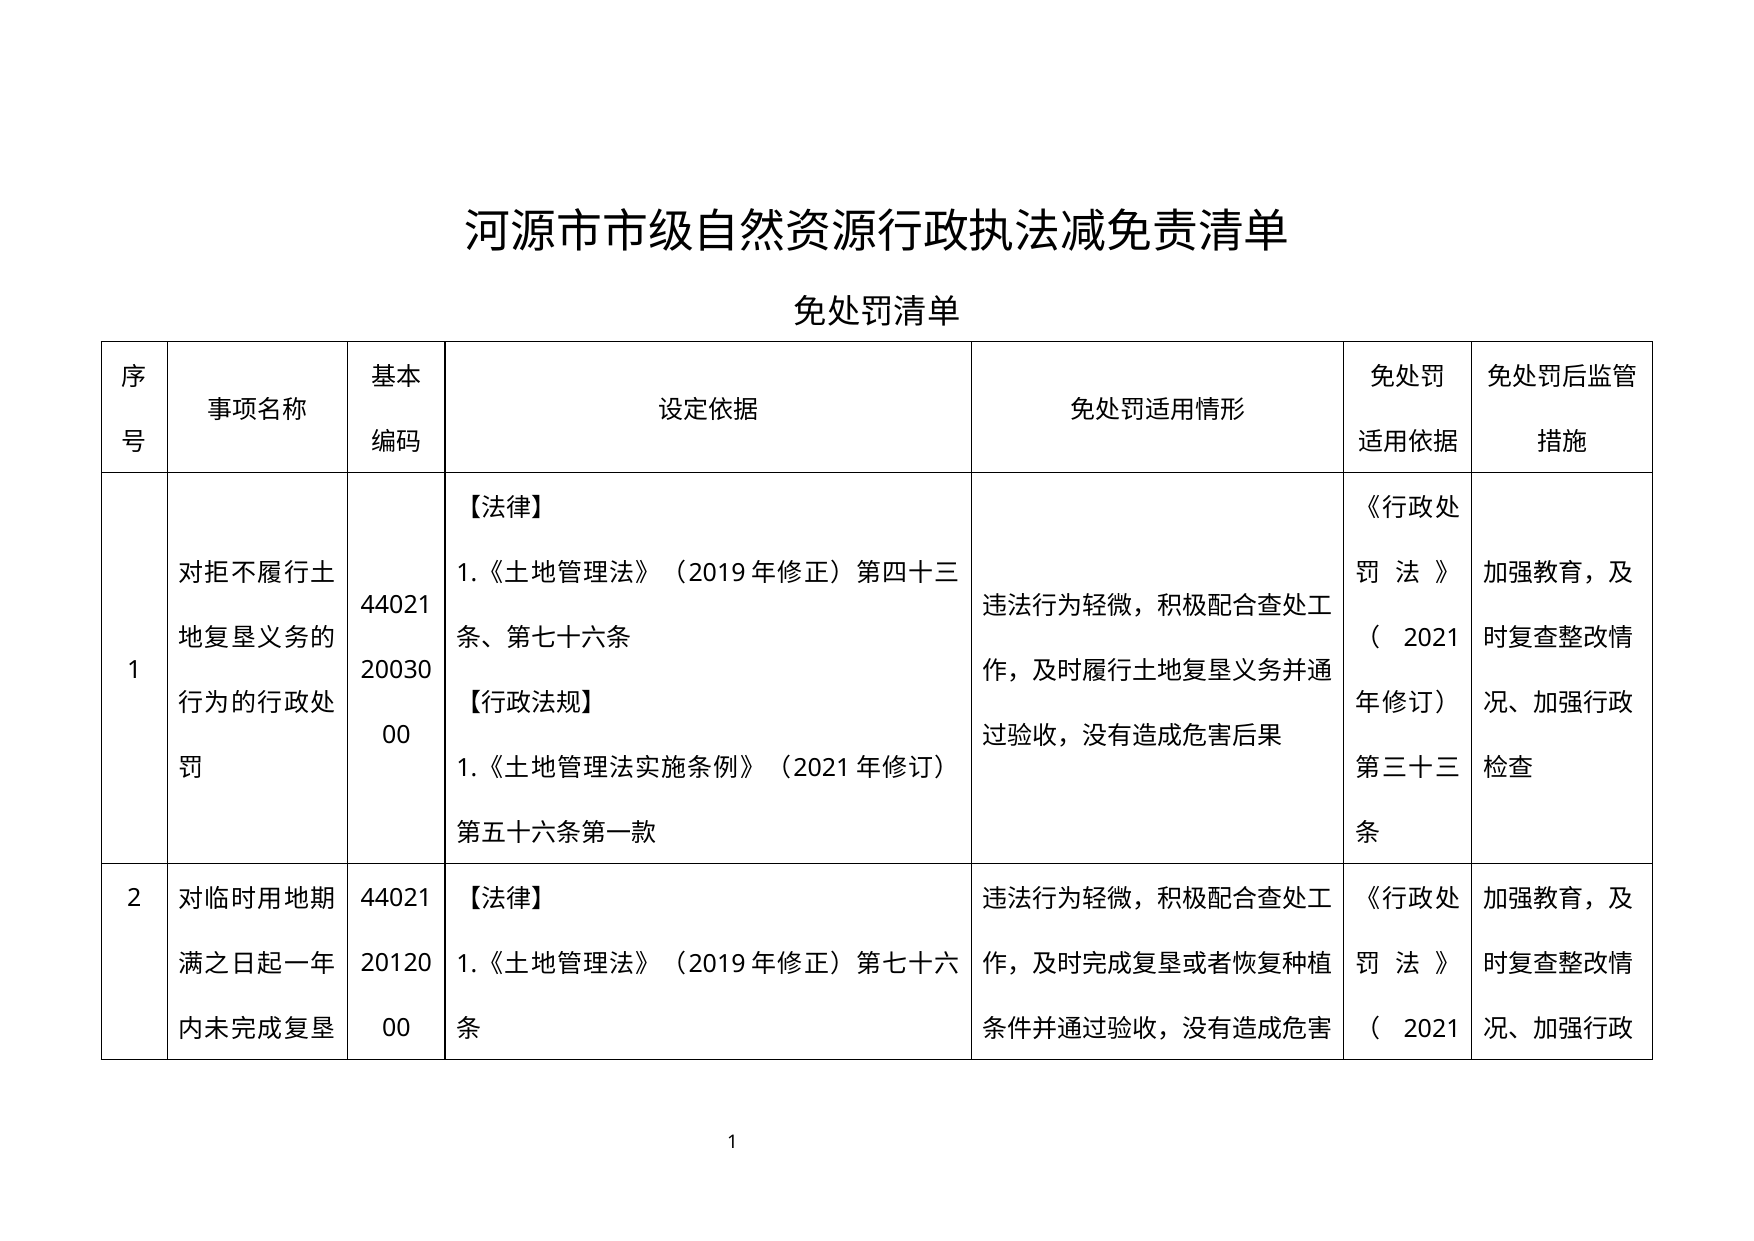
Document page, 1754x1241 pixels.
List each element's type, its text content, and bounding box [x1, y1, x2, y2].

table_cell 440212012000 [348, 864, 444, 1059]
table_cell 《行政处罚法》（2021年修订）第三十三条 [1344, 473, 1471, 863]
table_cell 加强教育，及时复查整改情况、加强行政检查 [1472, 864, 1652, 1059]
table_cell 对临时用地期满之日起一年内未完成复垦或者未恢复种植条件的行为的行政处罚 [168, 864, 347, 1059]
table_cell 2 [102, 864, 167, 1059]
text 免处罚清单 [112, 276, 1642, 341]
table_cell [972, 864, 1343, 1059]
table_header 免处罚后监管措施 [1472, 342, 1652, 472]
text 河源市市级自然资源行政执法减免责清单 [112, 179, 1642, 276]
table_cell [446, 864, 971, 1059]
table_cell 加强教育，及时复查整改情况、加强行政检查 [1472, 473, 1652, 863]
table_cell 违法行为轻微，积极配合查处工作，及时履行土地复垦义务并通过验收，没有造成危害后果 [972, 473, 1343, 863]
table_header 免处罚 适用依据 [1344, 342, 1471, 472]
table_header 设定依据 [446, 342, 971, 472]
table_cell 440212003000 [348, 473, 444, 863]
table_cell 对拒不履行土地复垦义务的行为的行政处罚 [168, 473, 347, 863]
table_cell 《行政处罚法》（2021年修订）第三十三条 [1344, 864, 1471, 1059]
table_cell 1 [102, 473, 167, 863]
table_header 免处罚适用情形 [972, 342, 1343, 472]
table_header 序号 [102, 342, 167, 472]
table_header 基本 编码 [348, 342, 444, 472]
table_cell 【法律】 1.《土地管理法》（2019年修正）第四十三条、第七十六条 【行政法规】 1.《土地管理法实施条例》（2021年修订）第五十六条第一款 [446, 473, 971, 863]
table_header 事项名称 [168, 342, 347, 472]
